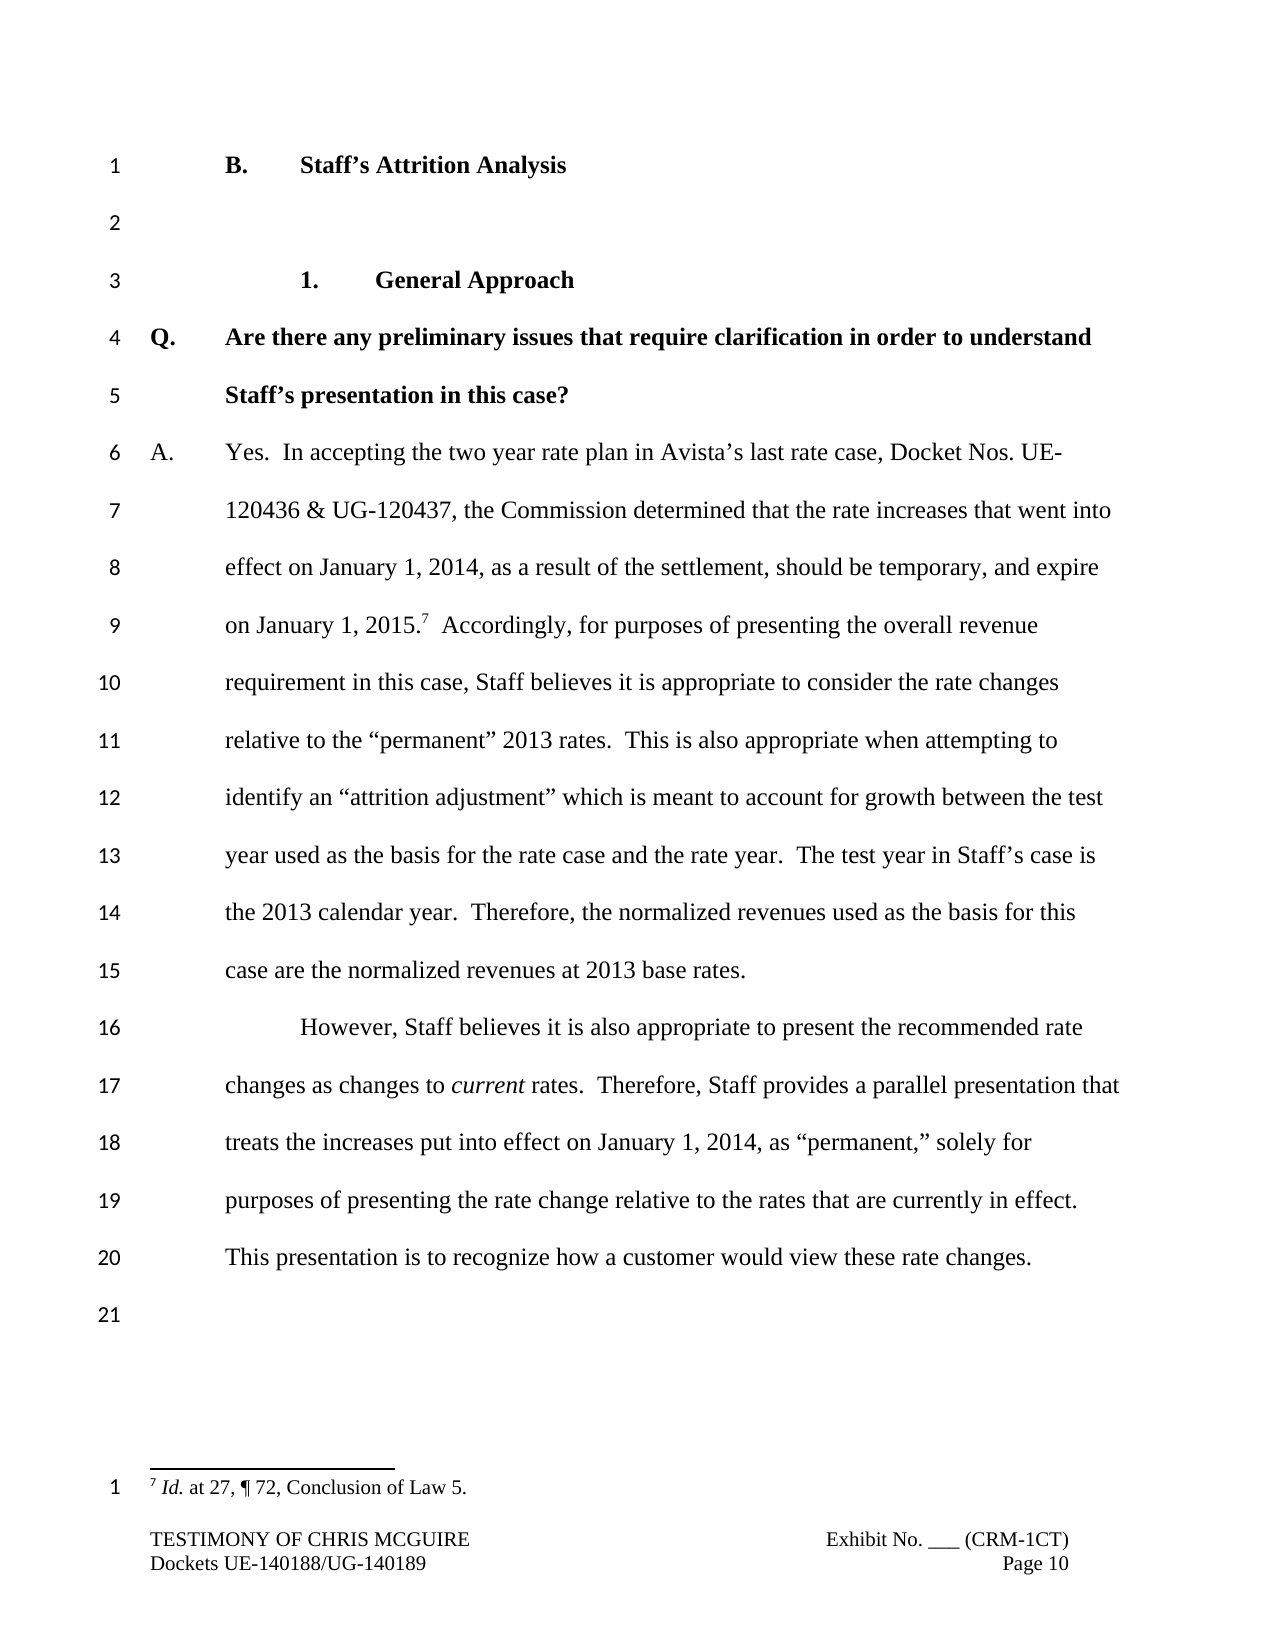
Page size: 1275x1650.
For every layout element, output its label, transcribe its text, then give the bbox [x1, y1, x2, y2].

text 1. General Approach [225, 265, 1125, 294]
text A. Yes. In accepting the two year rate plan in Avista’s last rate case, Docket Nos. UE-120436 & UG-120437, the Commission determined that the rate increases that went into effect on January 1, 2014, as a result of the settlement, should be temporary, and expire on January 1, 2015. Accordingly, for purposes of presenting the overall revenue requirement in this case, Staff believes it is appropriate to consider the rate changes relative to the “permanent” 2013 rates. This is also appropriate when attempting to identify an “attrition adjustment” which is meant to account for growth between the test year used as the basis for the rate case and the rate year. The test year in Staff’s case is the 2013 calendar year. Therefore, the normalized revenues used as the basis for this case are the normalized revenues at 2013 base rates. [150, 437, 1125, 984]
text Q. Are there any preliminary issues that require clarification in order to understand Staff’s presentation in this case? [150, 322, 1125, 409]
text However, Staff believes it is also appropriate to present the recommended rate changes as changes to current rates. Therefore, Staff provides a parallel presentation that treats the increases put into effect on January 1, 2014, as “permanent,” solely for purposes of presenting the rate change relative to the rates that are currently in effect. This presentation is to recognize how a customer would view these rate changes. [150, 1012, 1125, 1271]
text B. Staff’s Attrition Analysis [225, 150, 1125, 179]
